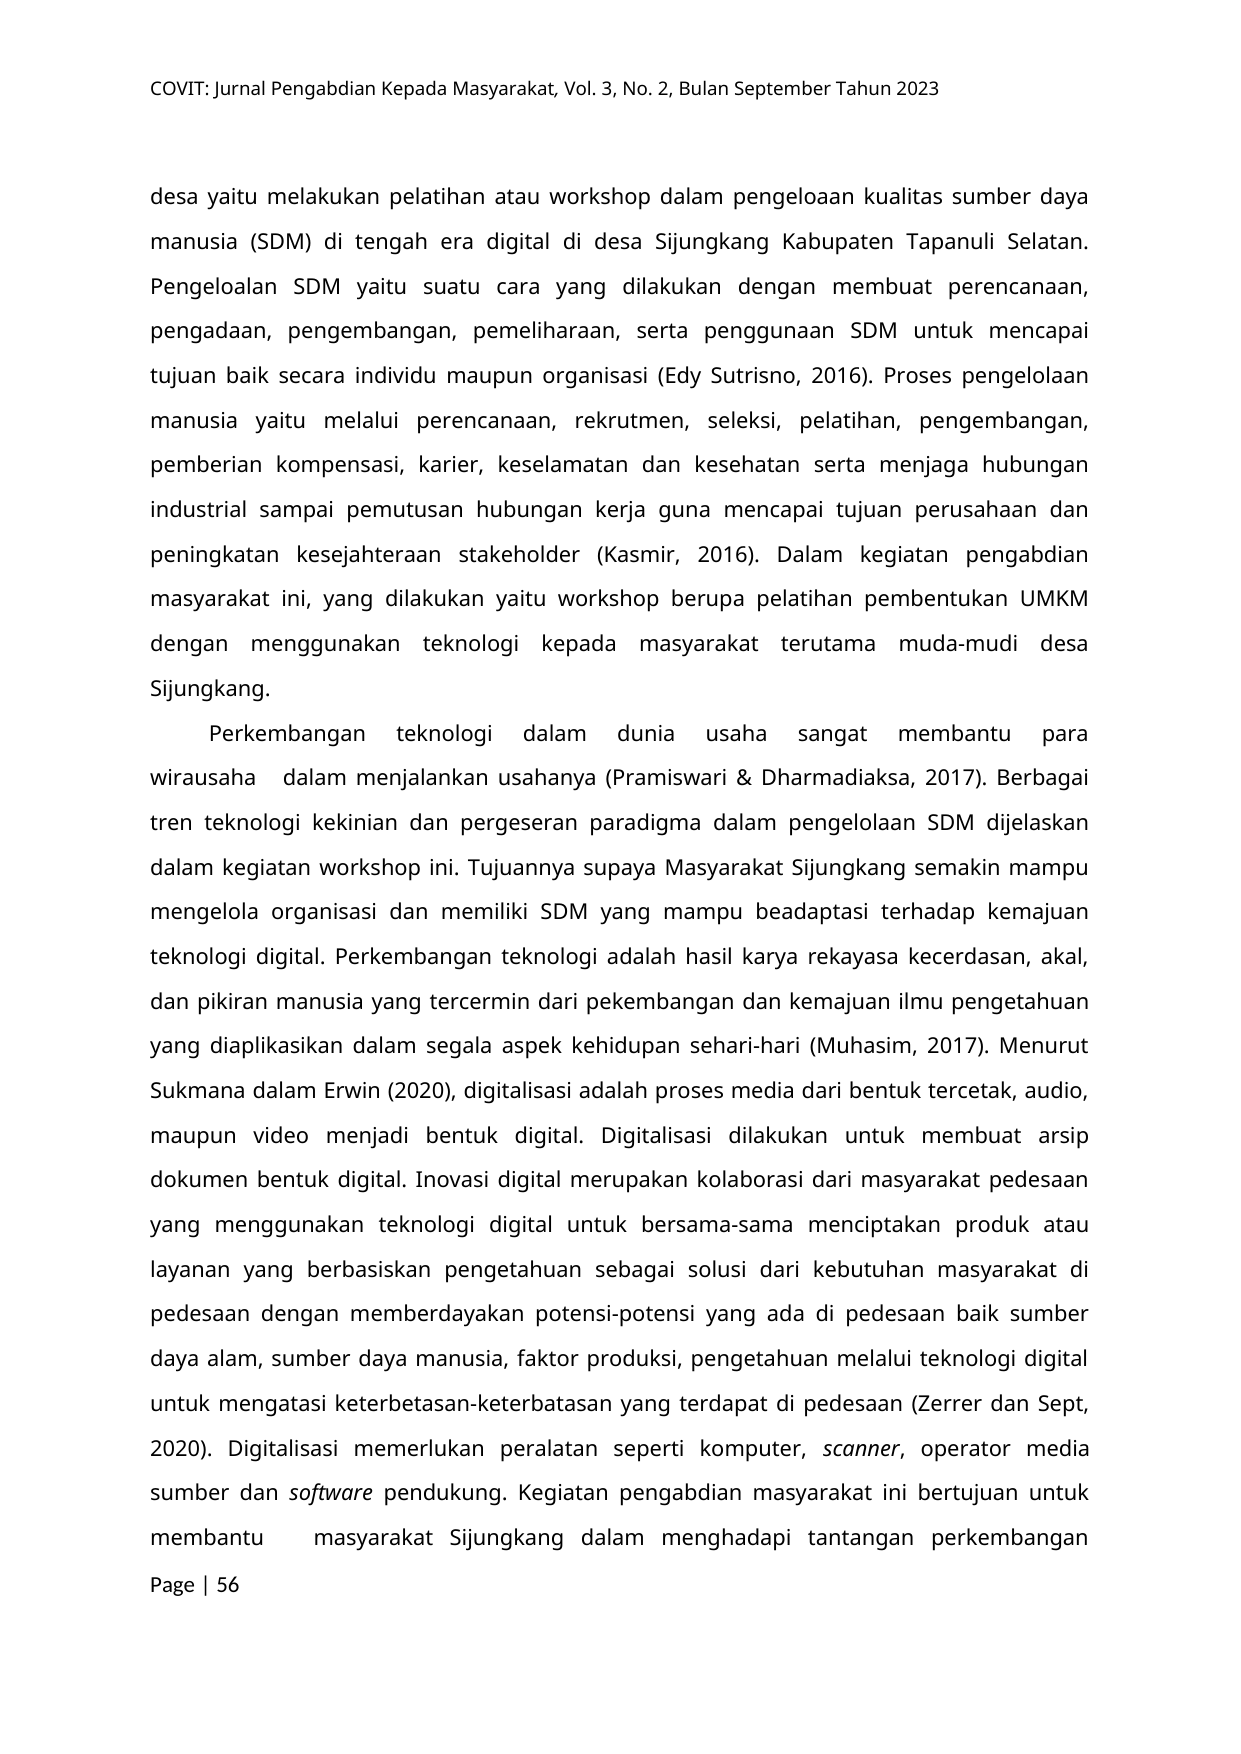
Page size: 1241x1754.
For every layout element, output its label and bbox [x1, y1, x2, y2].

list [150, 717, 1090, 1552]
list [150, 181, 1090, 703]
